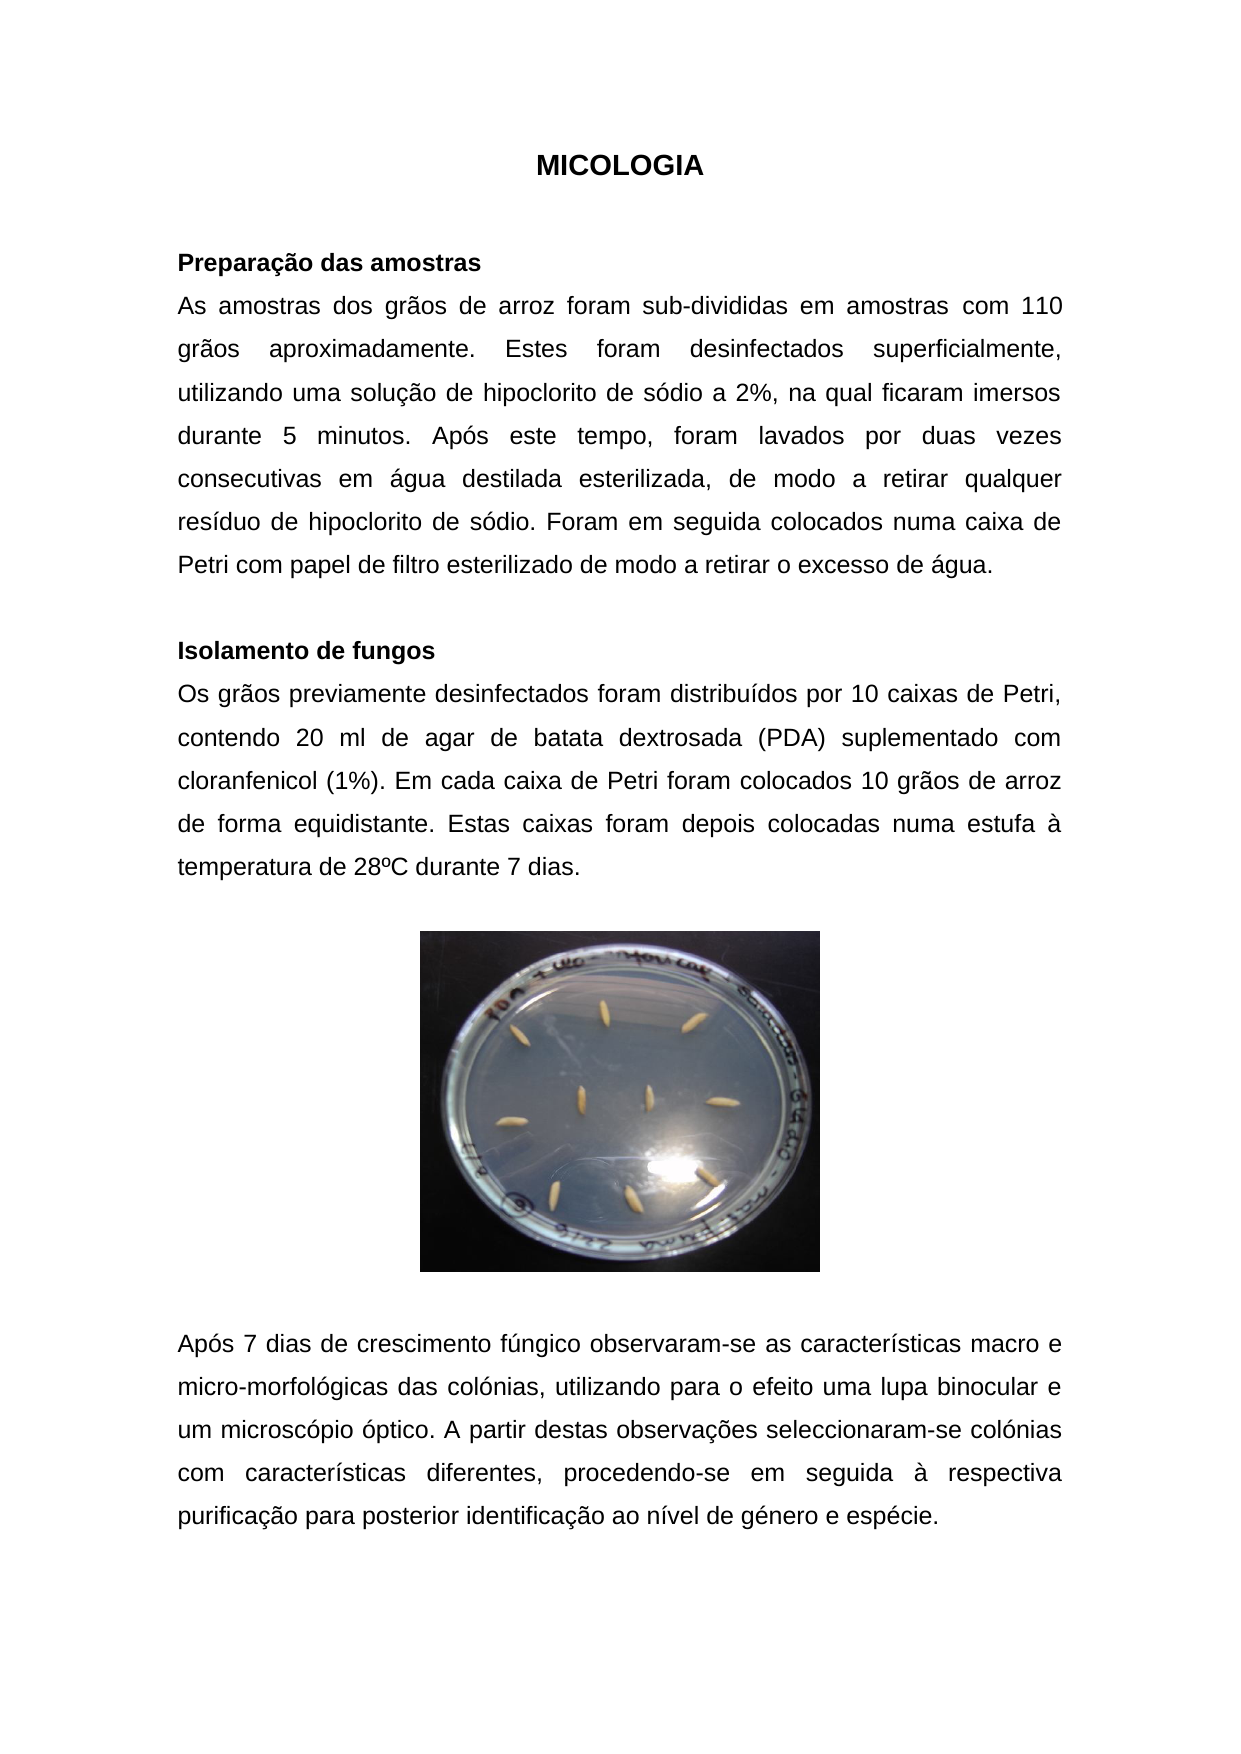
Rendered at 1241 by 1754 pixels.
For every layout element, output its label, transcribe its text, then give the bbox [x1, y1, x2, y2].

text Preparação das amostras [177, 248, 1063, 277]
text As amostras dos grãos de arroz foram sub-divididas em amostras com 110 grãos aproximadamente. Estes foram desinfectados superficialmente, utilizando uma solução de hipoclorito de sódio a 2%, na qual ficaram imersos durante 5 minutos. Após este tempo, foram lavados por duas vezes consecutivas em água destilada esterilizada, de modo a retirar qualquer resíduo de hipoclorito de sódio. Foram em seguida colocados numa caixa de Petri com papel de filtro esterilizado de modo a retirar o excesso de água. [177, 291, 1063, 579]
text Os grãos previamente desinfectados foram distribuídos por 10 caixas de Petri, contendo 20 ml de agar de batata dextrosada (PDA) suplementado com cloranfenicol (1%). Em cada caixa de Petri foram colocados 10 grãos de arroz de forma equidistante. Estas caixas foram depois colocadas numa estufa à temperatura de 28ºC durante 7 dias. [177, 679, 1063, 881]
text MICOLOGIA [177, 148, 1063, 181]
text Após 7 dias de crescimento fúngico observaram-se as características macro e micro-morfológicas das colónias, utilizando para o efeito uma lupa binocular e um microscópio óptico. A partir destas observações seleccionaram-se colónias com características diferentes, procedendo-se em seguida à respectiva purificação para posterior identificação ao nível de género e espécie. [177, 1328, 1063, 1530]
text Isolamento de fungos [177, 636, 1063, 665]
